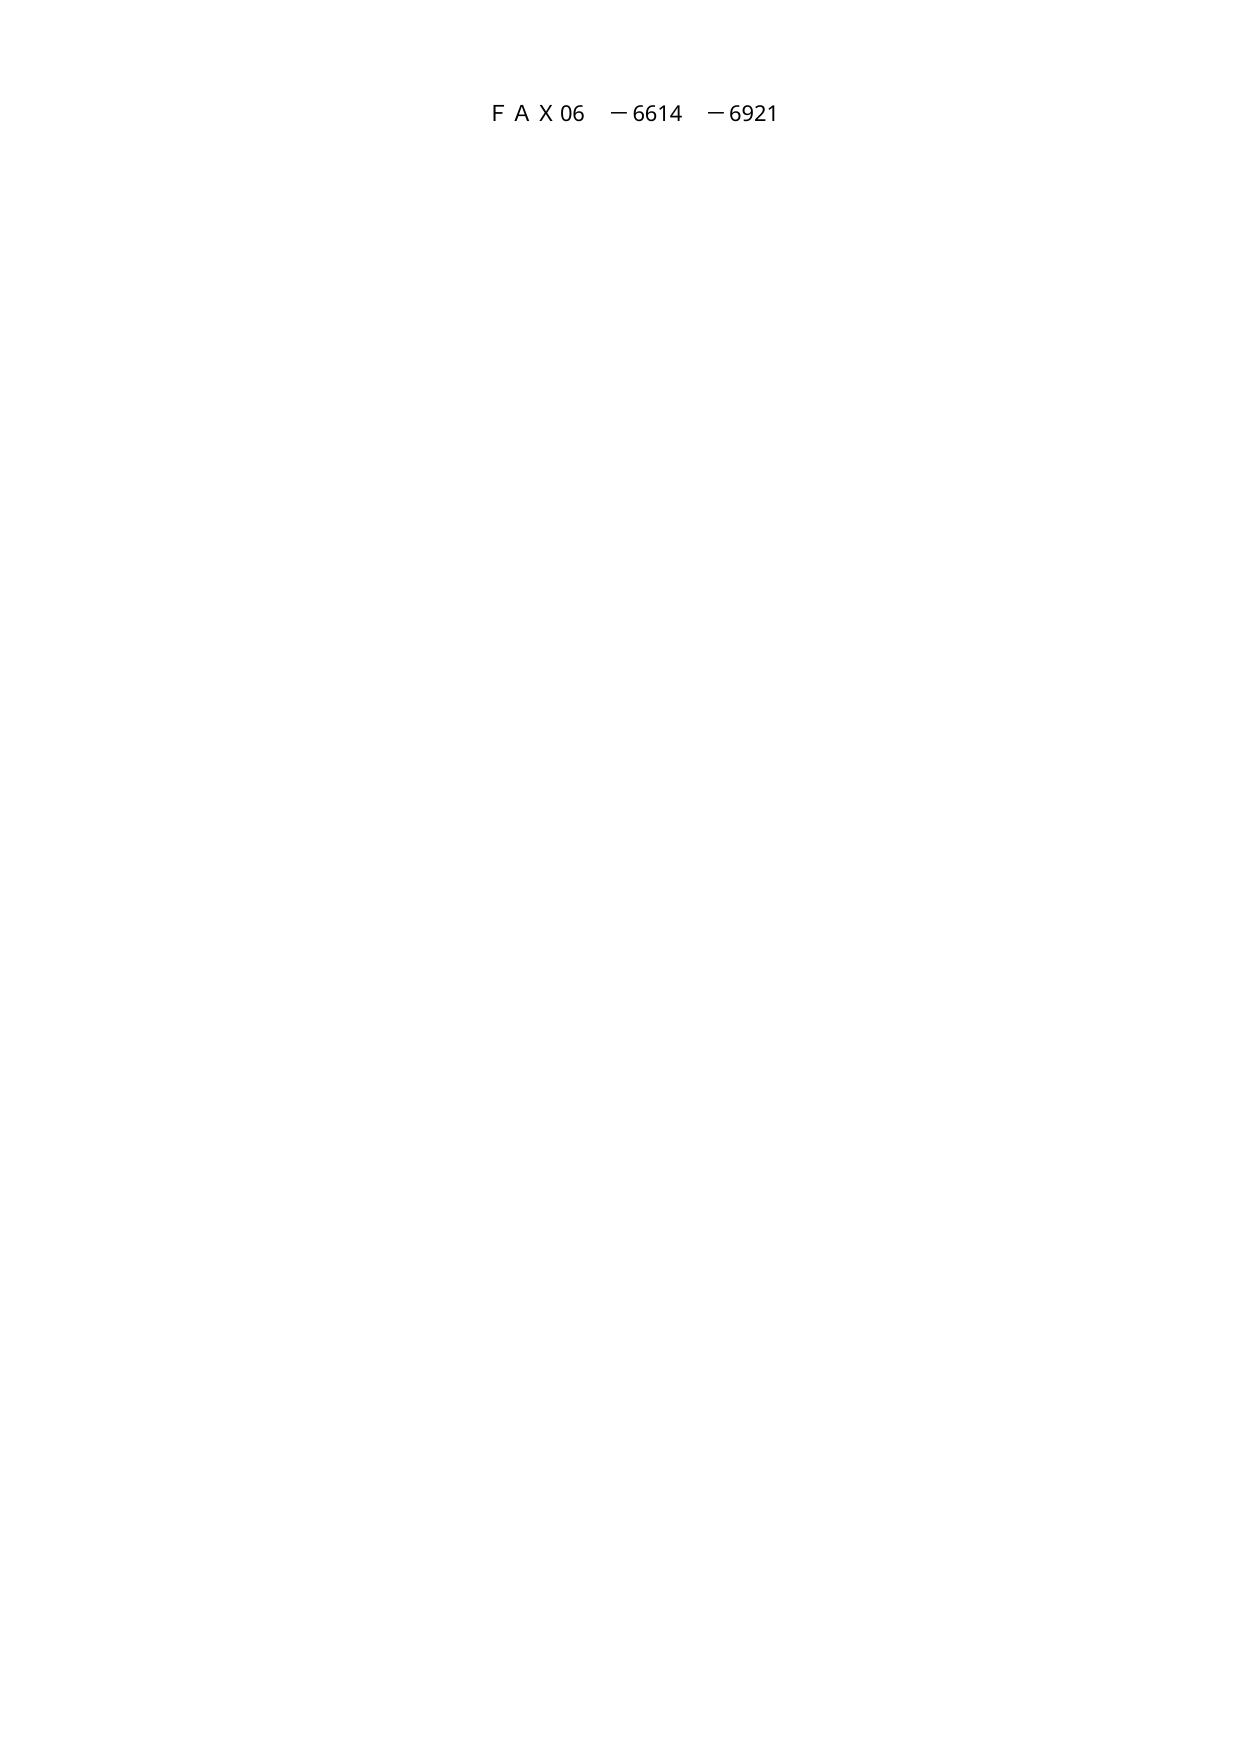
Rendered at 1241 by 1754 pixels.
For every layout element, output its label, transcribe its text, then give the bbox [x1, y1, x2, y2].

text ＦＡＸ06－6614－6921 [306, 94, 1021, 130]
